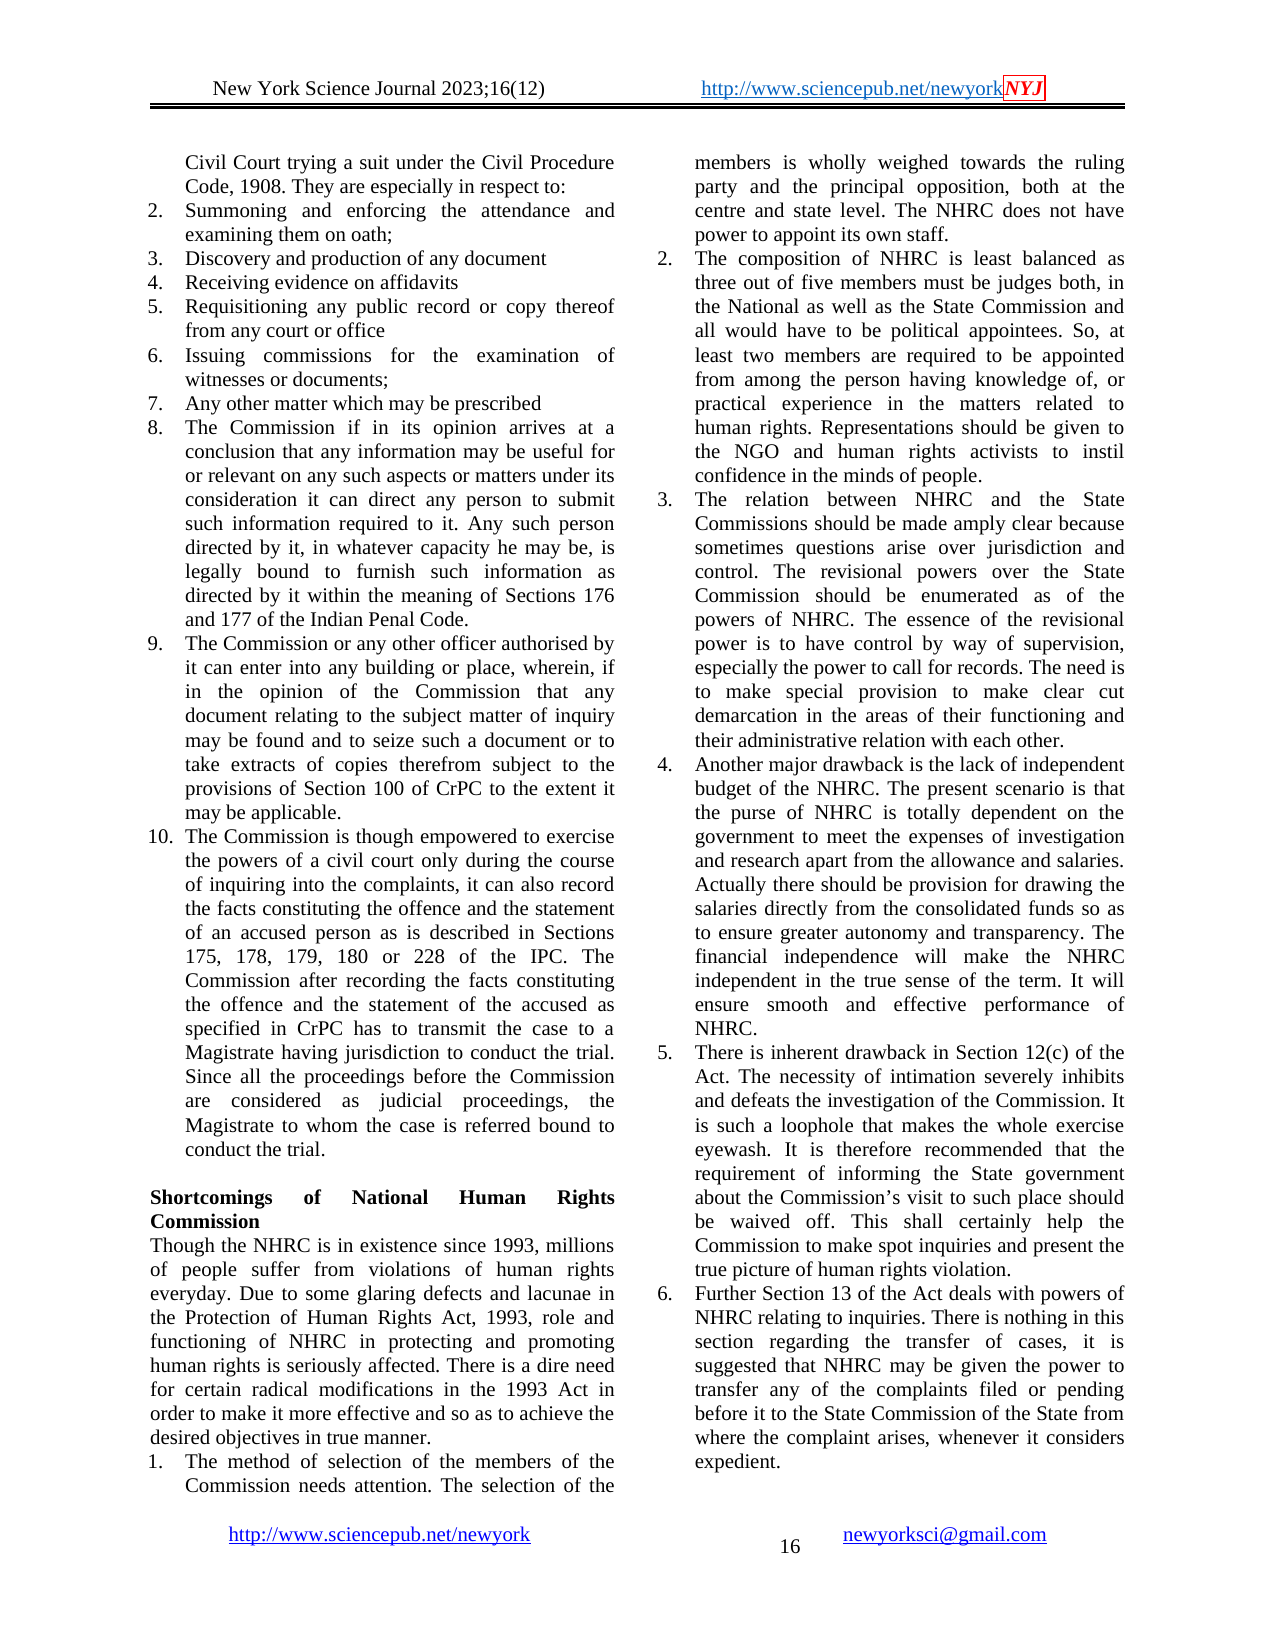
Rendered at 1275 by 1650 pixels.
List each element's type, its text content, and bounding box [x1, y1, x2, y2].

list Issuing commissions for the examination of witnesses or documents; [147, 342, 615, 391]
list The relation between NHRC and the State Commissions should be made amply clear because sometimes questions arise over jurisdiction and control. The revisional powers over the State Commission should be enumerated as of the powers of NHRC. The essence of the revisional power is to have control by way of supervision, especially the power to call for records. The need is to make special provision to make clear cut demarcation in the areas of their functioning and their administrative relation with each other. [657, 487, 1125, 752]
list The method of selection of the members of the Commission needs attention. The selection of the members is wholly weighed towards the ruling party and the principal opposition, both at the centre and state level. The NHRC does not have power to appoint its own staff. [147, 1449, 615, 1497]
text Though the NHRC is in existence since 1993, millions of people suffer from violations of human rights everyday. Due to some glaring defects and lacunae in the Protection of Human Rights Act, 1993, role and functioning of NHRC in protecting and promoting human rights is seriously affected. There is a dire need for certain radical modifications in the 1993 Act in order to make it more effective and so as to achieve the desired objectives in true manner. [150, 1233, 615, 1449]
list Another major drawback is the lack of independent budget of the NHRC. The present scenario is that the purse of NHRC is totally dependent on the government to meet the expenses of investigation and research apart from the allowance and salaries. Actually there should be provision for drawing the salaries directly from the consolidated funds so as to ensure greater autonomy and transparency. The financial independence will make the NHRC independent in the true sense of the term. It will ensure smooth and effective performance of NHRC. [657, 752, 1125, 1040]
list The Commission is though empowered to exercise the powers of a civil court only during the course of inquiring into the complaints, it can also record the facts constituting the offence and the statement of an accused person as is described in Sections 175, 178, 179, 180 or 228 of the IPC. The Commission after recording the facts constituting the offence and the statement of the accused as specified in CrPC has to transmit the case to a Magistrate having jurisdiction to conduct the trial. Since all the proceedings before the Commission are considered as judicial proceedings, the Magistrate to whom the case is referred bound to conduct the trial. [147, 824, 615, 1161]
text Shortcomings of National Human Rights Commission [150, 1185, 615, 1233]
list Discovery and production of any document [147, 246, 615, 270]
list The Commission if in its opinion arrives at a conclusion that any information may be useful for or relevant on any such aspects or matters under its consideration it can direct any person to submit such information required to it. Any such person directed by it, in whatever capacity he may be, is legally bound to furnish such information as directed by it within the meaning of Sections 176 and 177 of the Indian Penal Code. [147, 415, 615, 631]
list The Commission or any other officer authorised by it can enter into any building or place, wherein, if in the opinion of the Commission that any document relating to the subject matter of inquiry may be found and to seize such a document or to take extracts of copies therefrom subject to the provisions of Section 100 of CrPC to the extent it may be applicable. [147, 631, 615, 824]
list The composition of NHRC is least balanced as three out of five members must be judges both, in the National as well as the State Commission and all would have to be political appointees. So, at least two members are required to be appointed from among the person having knowledge of, or practical experience in the matters related to human rights. Representations should be given to the NGO and human rights activists to instil confidence in the minds of people. [657, 246, 1125, 487]
list Receiving evidence on affidavits [147, 270, 615, 294]
list Requisitioning any public record or copy thereof from any court or office [147, 294, 615, 342]
list Further Section 13 of the Act deals with powers of NHRC relating to inquiries. There is nothing in this section regarding the transfer of cases, it is suggested that NHRC may be given the power to transfer any of the complaints filed or pending before it to the State Commission of the State from where the complaint arises, whenever it considers expedient. [657, 1281, 1125, 1473]
list There is inherent drawback in Section 12(c) of the Act. The necessity of intimation severely inhibits and defeats the investigation of the Commission. It is such a loophole that makes the whole exercise eyewash. It is therefore recommended that the requirement of informing the State government about the Commission’s visit to such place should be waived off. This shall certainly help the Commission to make spot inquiries and present the true picture of human rights violation. [657, 1040, 1125, 1281]
list Any other matter which may be prescribed [147, 391, 615, 415]
list The method of selection of the members of the Commission needs attention. The selection of the members is wholly weighed towards the ruling party and the principal opposition, both at the centre and state level. The NHRC does not have power to appoint its own staff. [657, 150, 1125, 246]
list Summoning and enforcing the attendance and examining them on oath; [147, 198, 615, 246]
